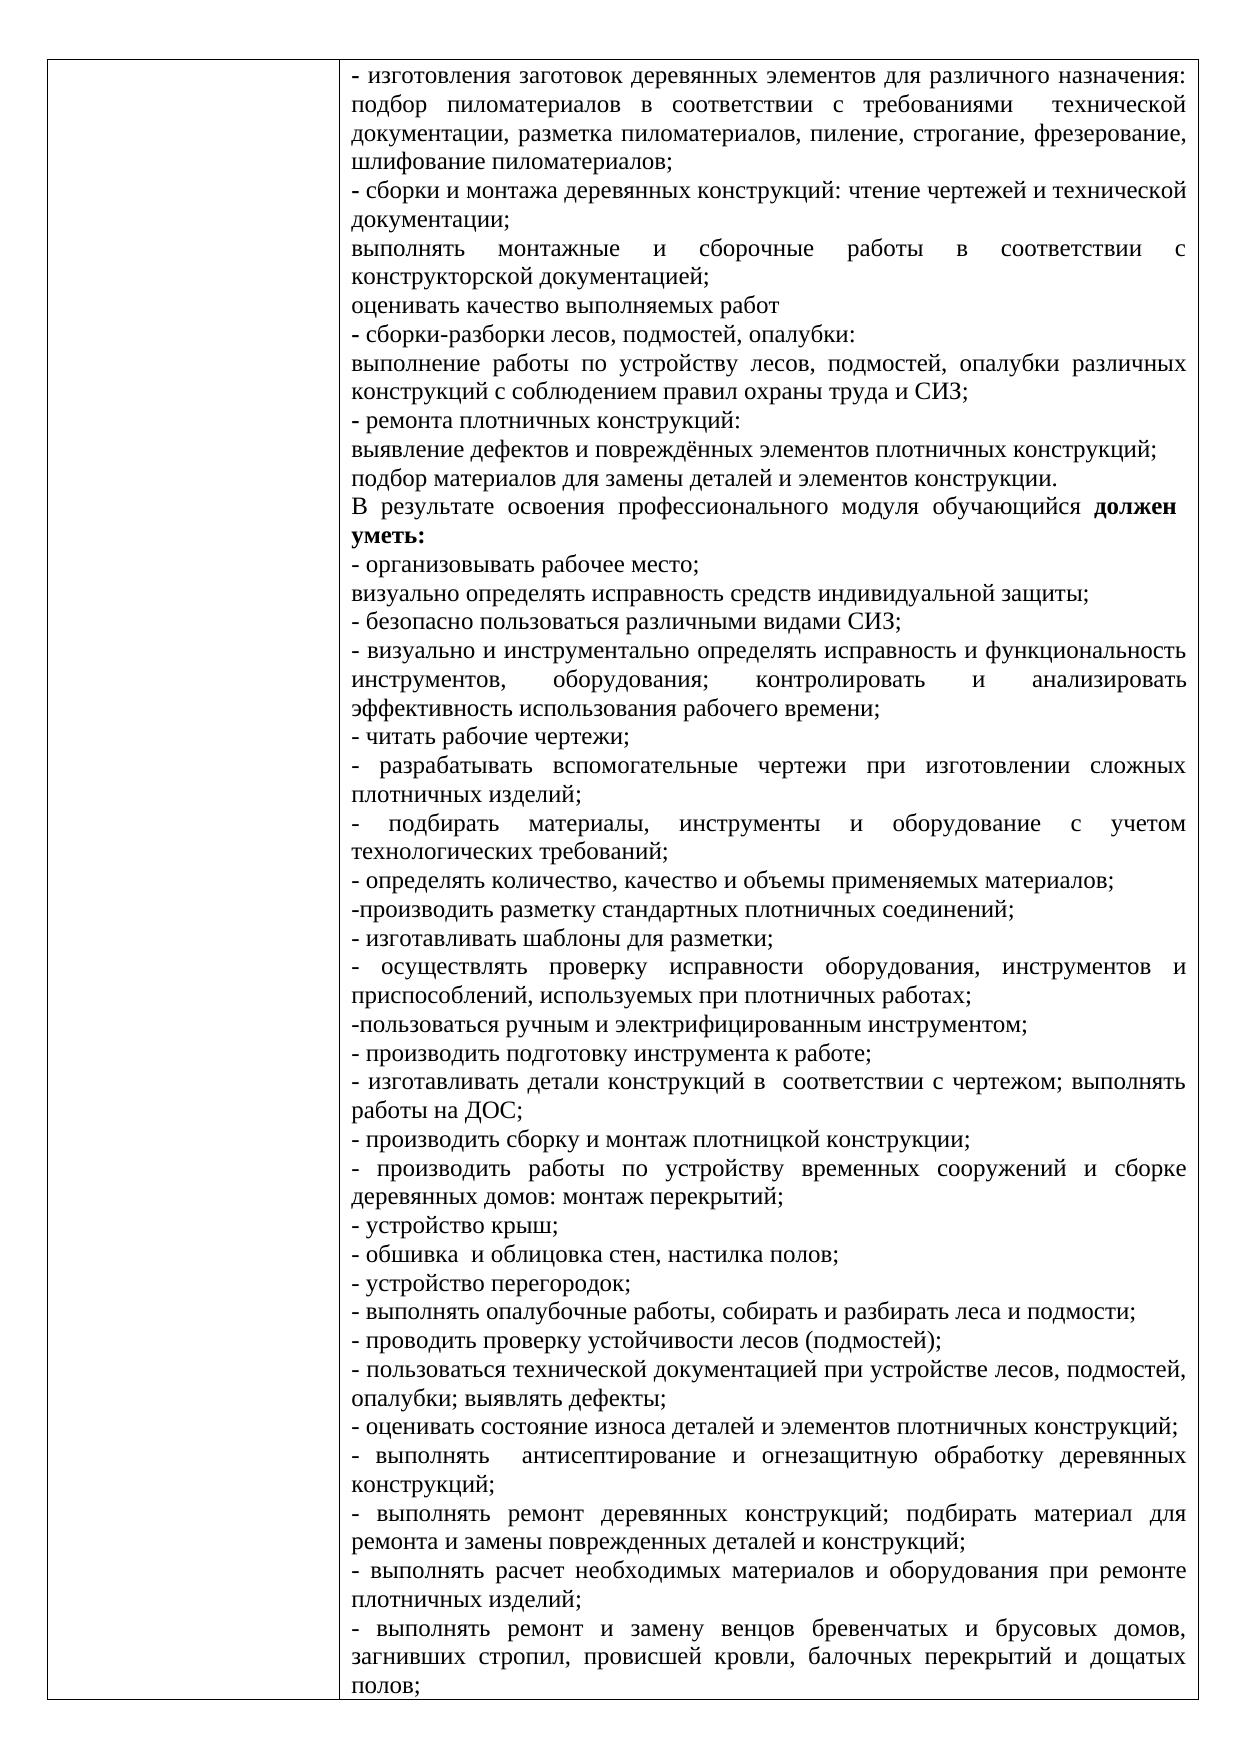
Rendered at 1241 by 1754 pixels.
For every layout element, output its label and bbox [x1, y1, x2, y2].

table_cell [340, 60, 1198, 1699]
table_cell [48, 60, 339, 1699]
